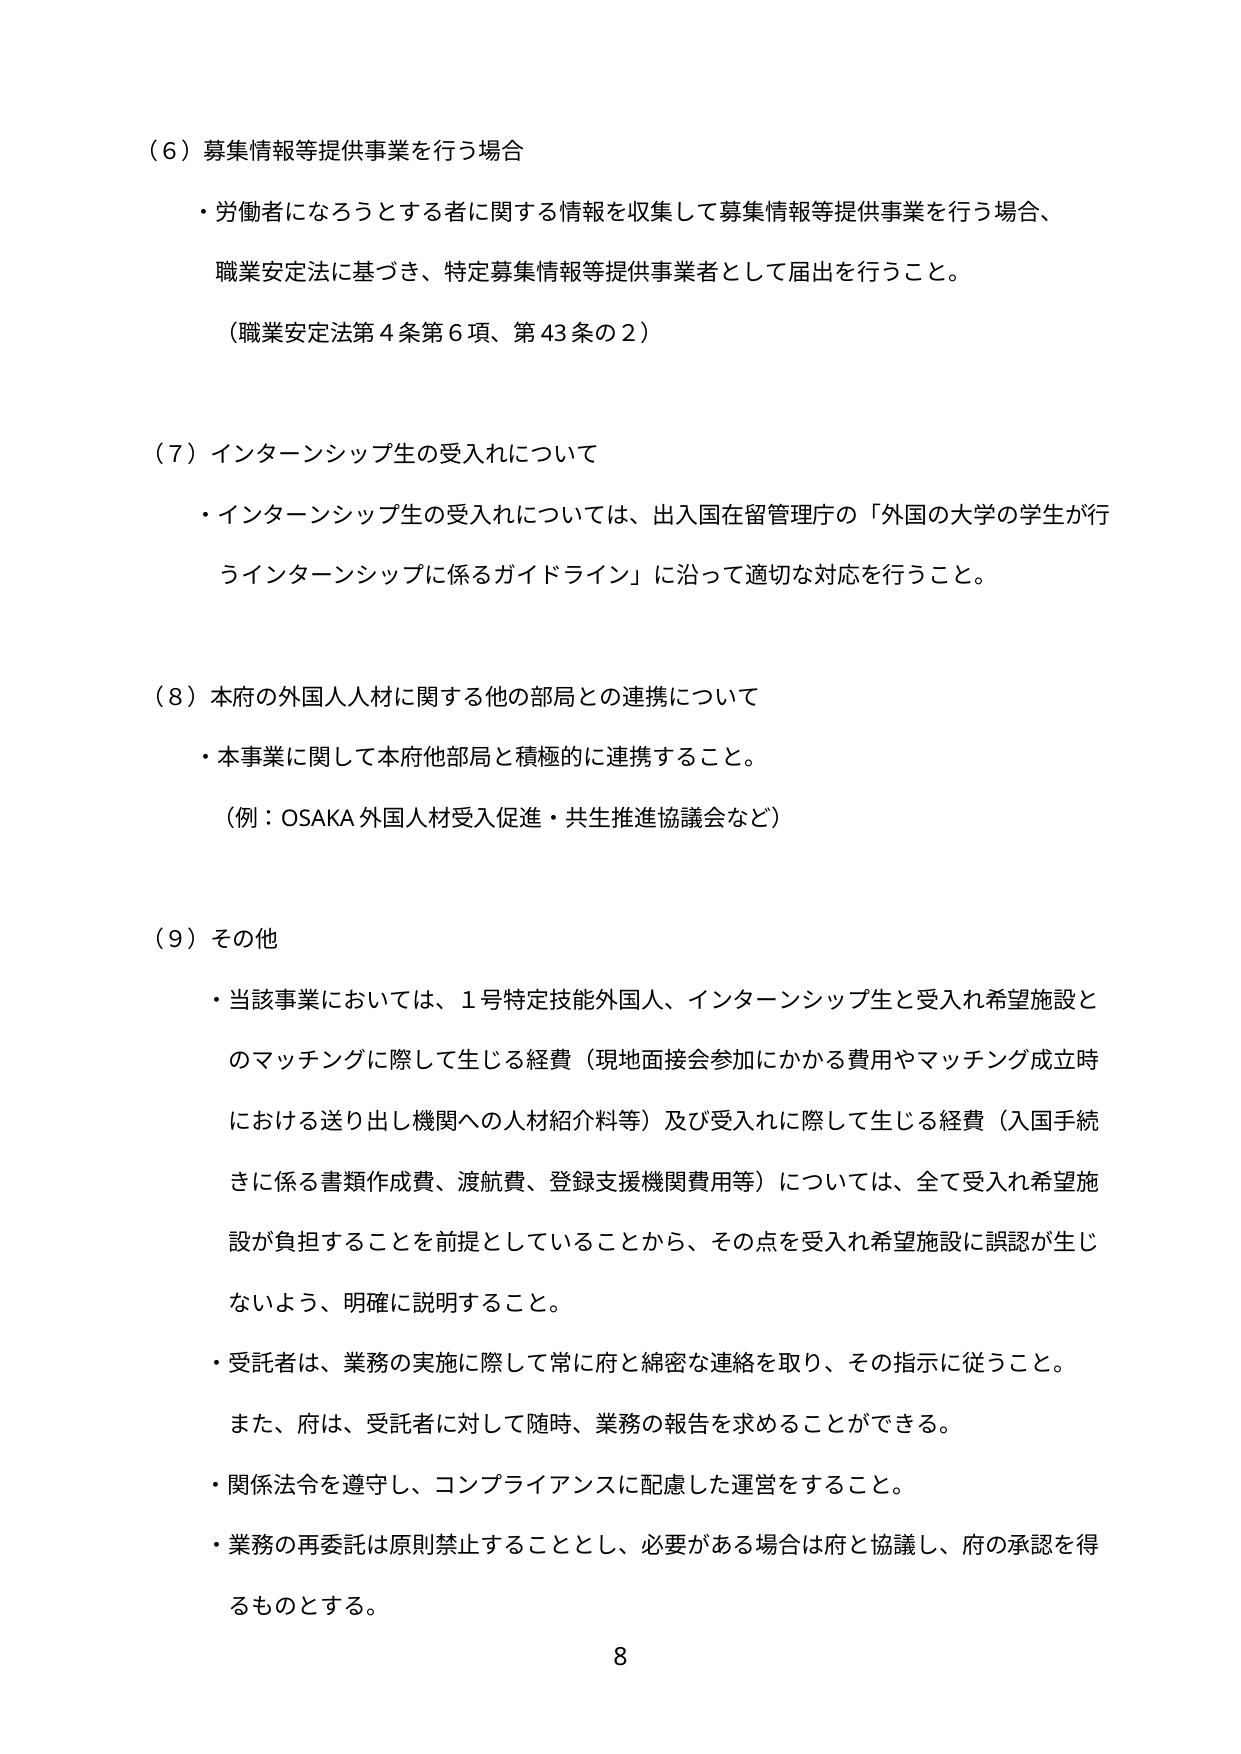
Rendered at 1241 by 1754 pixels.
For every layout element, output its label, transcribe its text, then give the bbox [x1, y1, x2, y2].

text ・本事業に関して本府他部局と積極的に連携すること。 [143, 725, 1122, 786]
text ・当該事業においては、１号特定技能外国人、インターンシップ生と受入れ希望施設とのマッチングに際して生じる経費（現地面接会参加にかかる費用やマッチング成立時における送り出し機関への人材紹介料等）及び受入れに際して生じる経費（入国手続きに係る書類作成費、渡航費、登録支援機関費用等）については、全て受入れ希望施設が負担することを前提としていることから、その点を受入れ希望施設に誤認が生じないよう、明確に説明すること。 [206, 968, 1122, 1332]
text ・受託者は、業務の実施に際して常に府と綿密な連絡を取り、その指示に従うこと。 また、府は、受託者に対して随時、業務の報告を求めることができる。 [206, 1332, 1122, 1453]
text （７）インターンシップ生の受入れについて [118, 422, 1122, 483]
text （例：OSAKA外国人材受入促進・共生推進協議会など） [143, 786, 1122, 847]
text ・インターンシップ生の受入れについては、出入国在留管理庁の「外国の大学の学生が行 [143, 483, 1122, 543]
text （６）募集情報等提供事業を行う場合 ・労働者になろうとする者に関する情報を収集して募集情報等提供事業を行う場合、 職業安定法に基づき、特定募集情報等提供事業者として届出を行うこと。 （職業安定法第４条第６項、第43条の２） [135, 119, 1122, 362]
text （９）その他 [118, 907, 1122, 968]
text ・関係法令を遵守し、コンプライアンスに配慮した運営をすること。 [193, 1453, 1122, 1513]
text （８）本府の外国人人材に関する他の部局との連携について [118, 665, 1122, 725]
text うインターンシップに係るガイドライン」に沿って適切な対応を行うこと。 [218, 543, 1122, 604]
text ・業務の再委託は原則禁止することとし、必要がある場合は府と協議し、府の承認を得るものとする。 [206, 1513, 1122, 1635]
